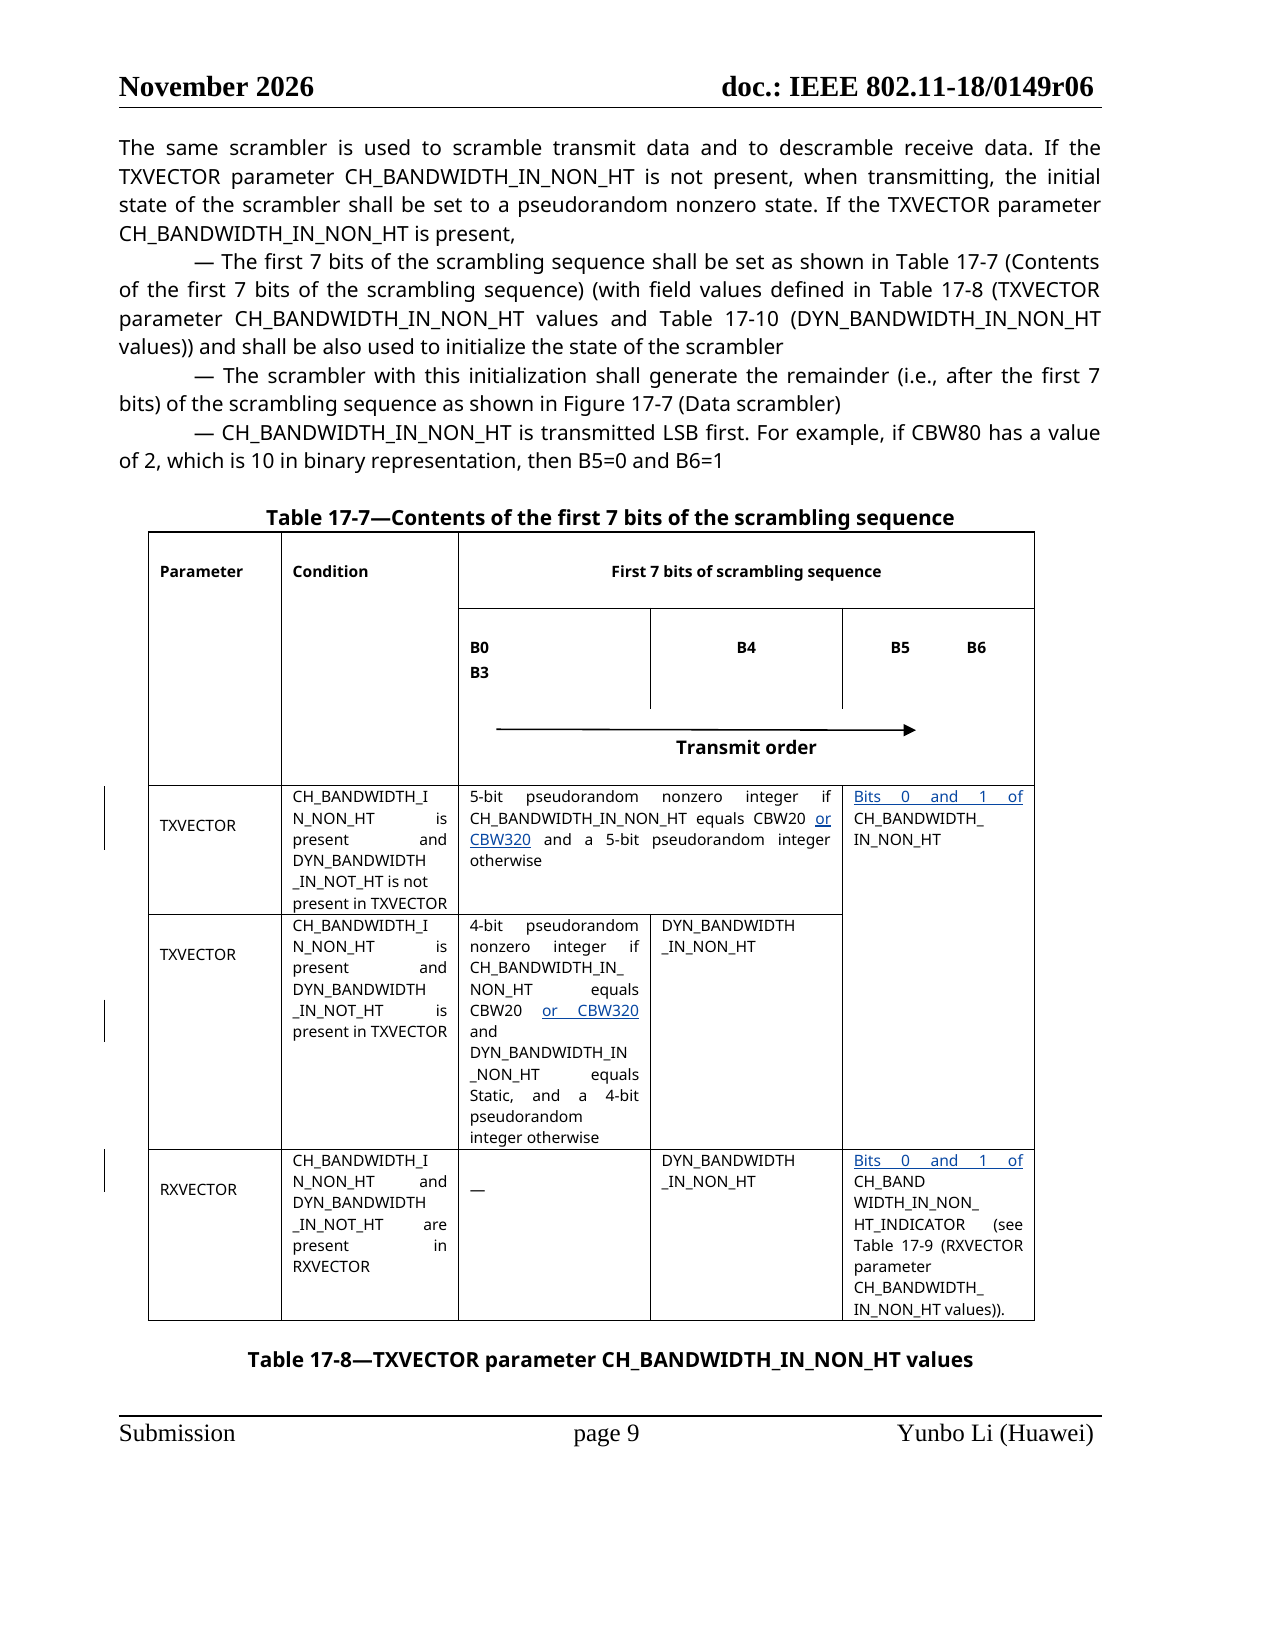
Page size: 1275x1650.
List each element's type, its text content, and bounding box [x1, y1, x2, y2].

text — The first 7 bits of the scrambling sequence shall be set as shown in Table 17-7 (Contents of the first 7 bits of the scrambling sequence) (with field values defined in Table 17-8 (TXVECTOR parameter CH_BANDWIDTH_IN_NON_HT values and Table 17-10 (DYN_BANDWIDTH_IN_NON_HT values)) and shall be also used to initialize the state of the scrambler [119, 247, 1102, 361]
table_cell 4-bit pseudorandom nonzero integer if CH_BANDWIDTH_IN_ NON_HT equals CBW20 and DYN_BANDWIDTH_IN _NON_HT equals Static, and a 4-bit pseudorandom integer otherwise [459, 915, 650, 1148]
table_cell RXVECTOR [149, 1150, 281, 1319]
table_cell B5 B6 [843, 609, 1034, 708]
text — CH_BANDWIDTH_IN_NON_HT is transmitted LSB first. For example, if CBW80 has a value of 2, which is 10 in binary representation, then B5=0 and B6=1 [119, 418, 1102, 474]
table_cell — [459, 1150, 650, 1319]
table_header Parameter [149, 533, 281, 785]
table_cell CH_BANDWIDTH_I N_NON_HT is present and DYN_BANDWIDTH _IN_NOT_HT is present in TXVECTOR [282, 915, 458, 1148]
table_cell Transmit order [459, 709, 1034, 785]
text — The scrambler with this initialization shall generate the remainder (i.e., after the first 7 bits) of the scrambling sequence as shown in Figure 17-7 (Data scrambler) [119, 361, 1102, 418]
table_cell CH_BANDWIDTH_I N_NON_HT is present and DYN_BANDWIDTH _IN_NOT_HT is not present in TXVECTOR [282, 786, 458, 914]
table_cell CH_BAND WIDTH_IN_NON_ HT_INDICATOR (see Table 17-9 (RXVECTOR parameter CH_BANDWIDTH_ IN_NON_HT values)). [843, 1150, 1034, 1319]
table_cell 5-bit pseudorandom nonzero integer if CH_BANDWIDTH_IN_NON_HT equals CBW20 and a 5-bit pseudorandom integer otherwise [459, 786, 842, 914]
text Table 17-8—TXVECTOR parameter CH_BANDWIDTH_IN_NON_HT values [119, 1346, 1102, 1374]
table_cell DYN_BANDWIDTH _IN_NON_HT [651, 1150, 842, 1319]
table_header Condition [282, 533, 458, 785]
table_cell B0 B3 [459, 609, 650, 708]
text The same scrambler is used to scramble transmit data and to descramble receive data. If the TXVECTOR parameter CH_BANDWIDTH_IN_NON_HT is not present, when transmitting, the initial state of the scrambler shall be set to a pseudorandom nonzero state. If the TXVECTOR parameter CH_BANDWIDTH_IN_NON_HT is present, [119, 133, 1102, 247]
text Table 17-7—Contents of the first 7 bits of the scrambling sequence [119, 503, 1102, 531]
table_cell TXVECTOR [149, 915, 281, 1148]
table_cell CH_BANDWIDTH_ IN_NON_HT [843, 786, 1034, 1148]
table_cell CH_BANDWIDTH_I N_NON_HT and DYN_BANDWIDTH _IN_NOT_HT are present in RXVECTOR [282, 1150, 458, 1319]
table_cell TXVECTOR [149, 786, 281, 914]
table_cell B4 [651, 609, 842, 708]
table_cell DYN_BANDWIDTH _IN_NON_HT [651, 915, 842, 1148]
table_header First 7 bits of scrambling sequence [459, 533, 1034, 607]
